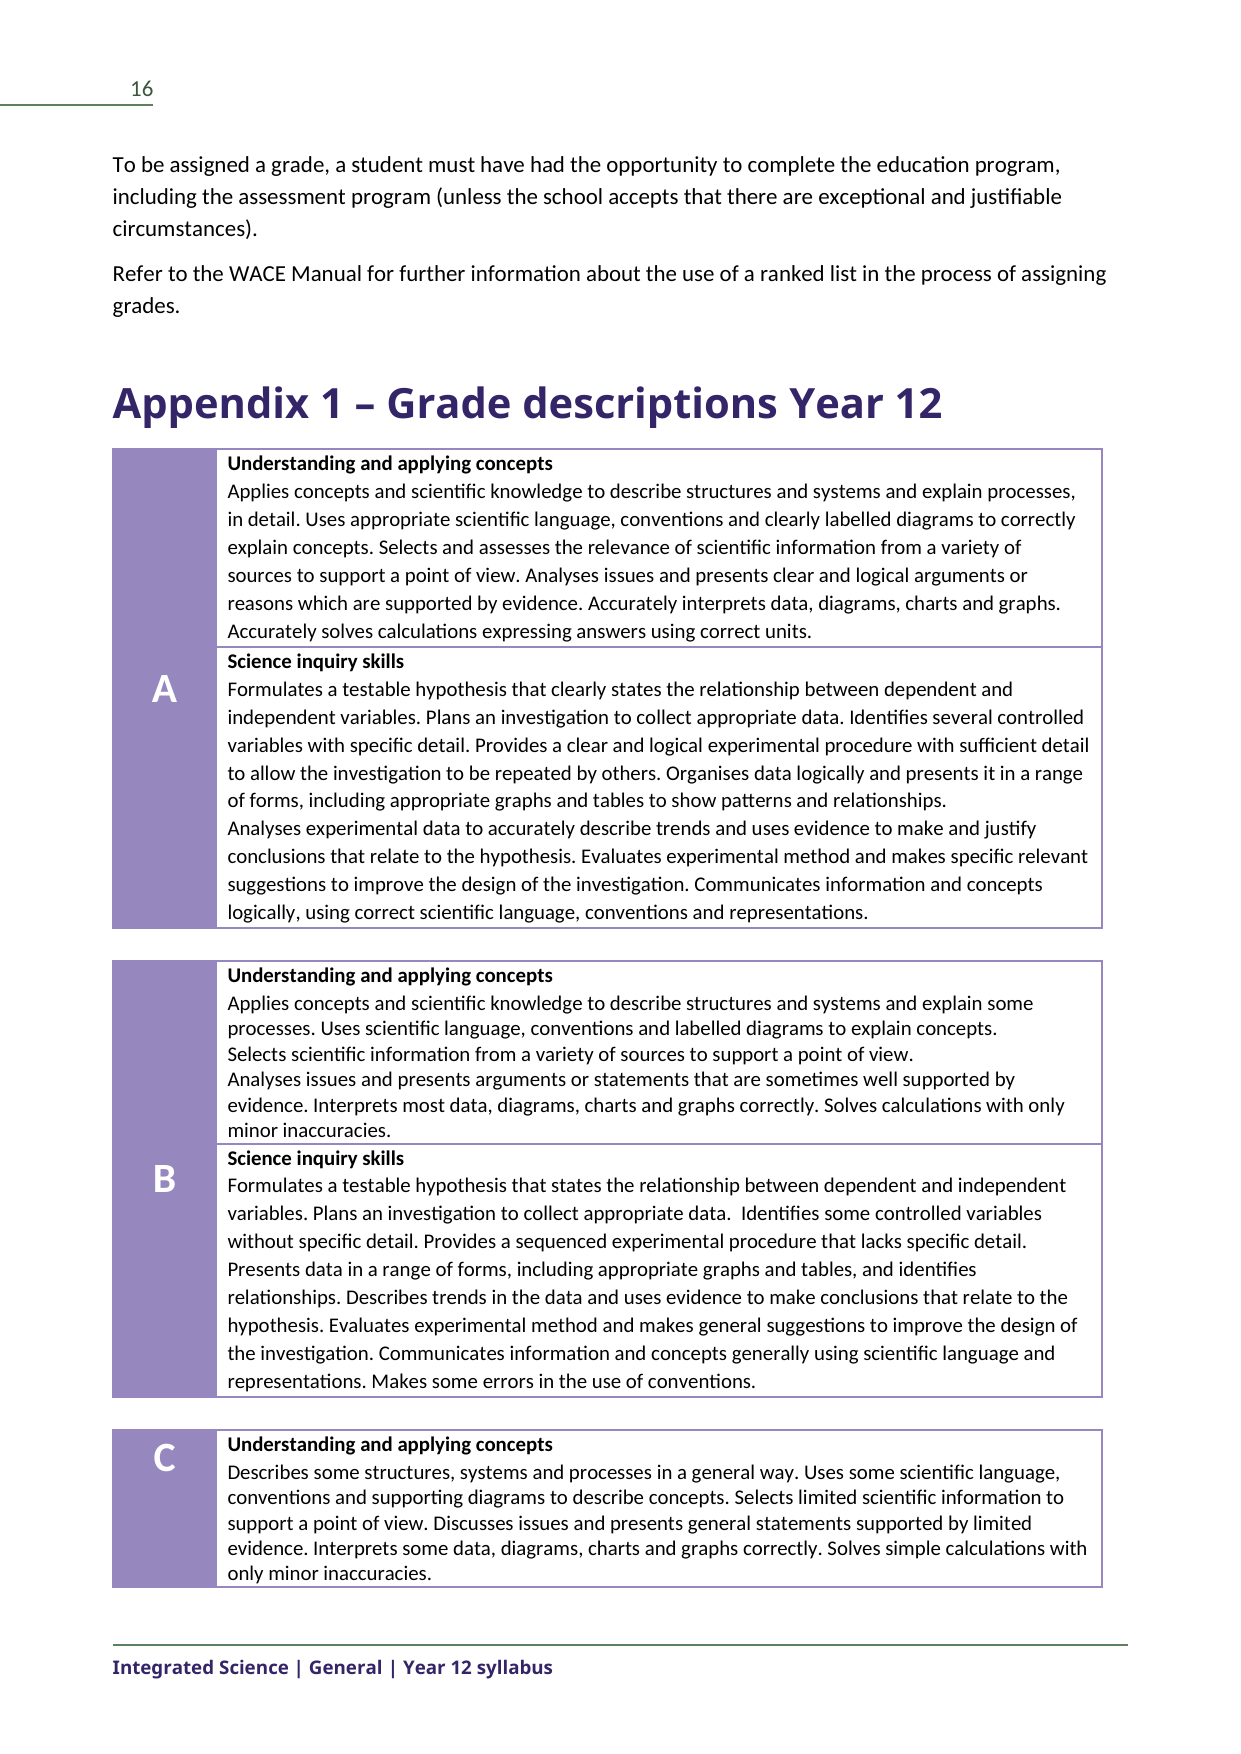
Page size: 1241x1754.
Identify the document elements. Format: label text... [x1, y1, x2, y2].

table_header Understanding and applying concepts Describes some structures, systems and processes in a general way. Uses some scientific language, conventions and supporting diagrams to describe concepts. Selects limited scientific information to support a point of view. Discusses issues and presents general statements supported by limited evidence. Interprets some data, diagrams, charts and graphs correctly. Solves simple calculations with only minor inaccuracies. [217, 1431, 1101, 1586]
subtitle Appendix 1 – Grade descriptions Year 12 [112, 373, 1128, 430]
table_header Understanding and applying concepts Applies concepts and scientific knowledge to describe structures and systems and explain some processes. Uses scientific language, conventions and labelled diagrams to explain concepts. Selects scientific information from a variety of sources to support a point of view. Analyses issues and presents arguments or statements that are sometimes well supported by evidence. Interprets most data, diagrams, charts and graphs correctly. Solves calculations with only minor inaccuracies. [217, 962, 1101, 1143]
table_header B [114, 962, 215, 1396]
text To be assigned a grade, a student must have had the opportunity to complete the education program, including the assessment program (unless the school accepts that there are exceptional and justifiable circumstances). [112, 150, 1128, 242]
table_cell Science inquiry skills Formulates a testable hypothesis that clearly states the relationship between dependent and independent variables. Plans an investigation to collect appropriate data. Identifies several controlled variables with specific detail. Provides a clear and logical experimental procedure with sufficient detail to allow the investigation to be repeated by others. Organises data logically and presents it in a range of forms, including appropriate graphs and tables to show patterns and relationships. Analyses experimental data to accurately describe trends and uses evidence to make and justify conclusions that relate to the hypothesis. Evaluates experimental method and makes specific relevant suggestions to improve the design of the investigation. Communicates information and concepts logically, using correct scientific language, conventions and representations. [217, 648, 1101, 927]
table_header Understanding and applying concepts Applies concepts and scientific knowledge to describe structures and systems and explain processes, in detail. Uses appropriate scientific language, conventions and clearly labelled diagrams to correctly explain concepts. Selects and assesses the relevance of scientific information from a variety of sources to support a point of view. Analyses issues and presents clear and logical arguments or reasons which are supported by evidence. Accurately interprets data, diagrams, charts and graphs. Accurately solves calculations expressing answers using correct units. [217, 450, 1101, 646]
table_cell Science inquiry skills Formulates a testable hypothesis that states the relationship between dependent and independent variables. Plans an investigation to collect appropriate data. Identifies some controlled variables without specific detail. Provides a sequenced experimental procedure that lacks specific detail. Presents data in a range of forms, including appropriate graphs and tables, and identifies relationships. Describes trends in the data and uses evidence to make conclusions that relate to the hypothesis. Evaluates experimental method and makes general suggestions to improve the design of the investigation. Communicates information and concepts generally using scientific language and representations. Makes some errors in the use of conventions. [217, 1145, 1101, 1396]
table_header A [114, 450, 215, 927]
text Refer to the WACE Manual for further information about the use of a ranked list in the process of assigning grades. [112, 259, 1128, 319]
table_header C [114, 1431, 215, 1586]
